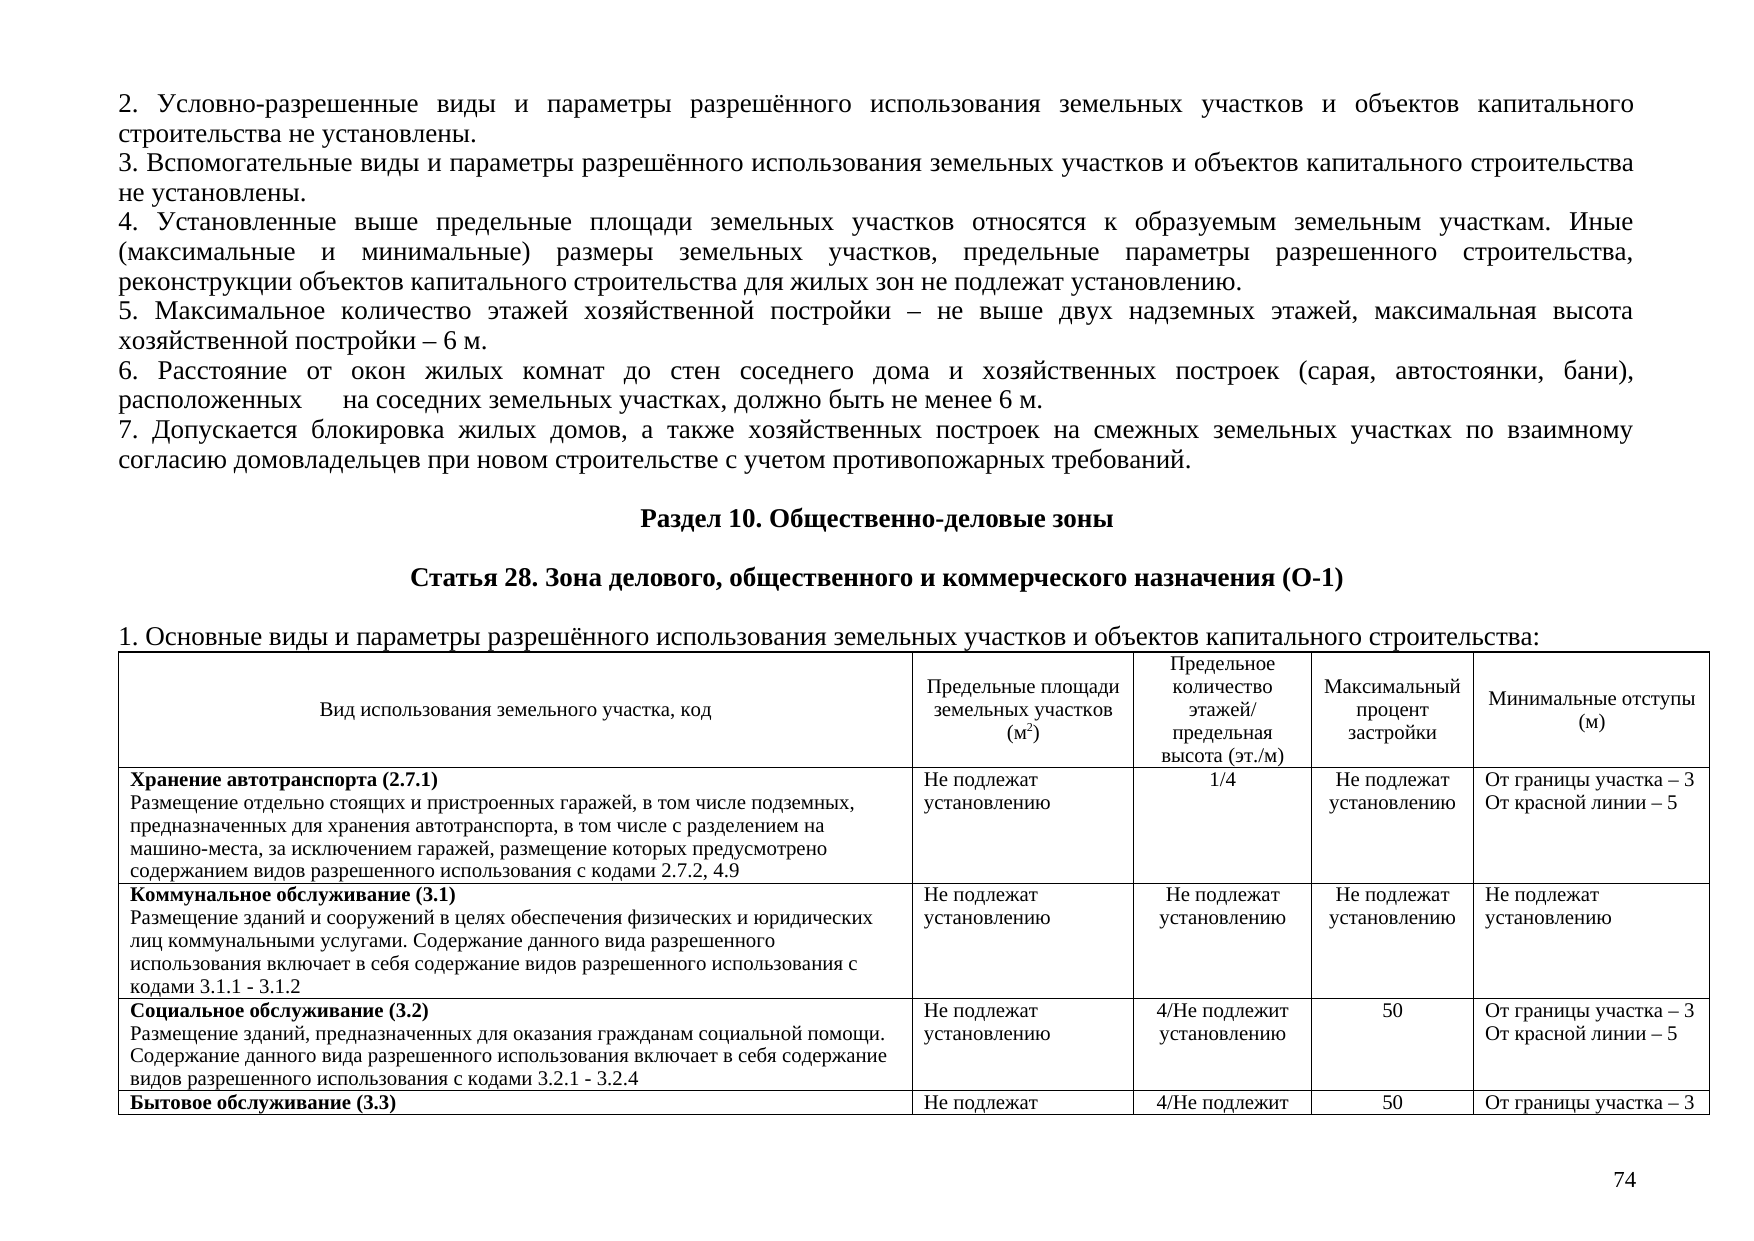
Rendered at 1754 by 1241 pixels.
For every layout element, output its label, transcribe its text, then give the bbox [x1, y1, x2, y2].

text 7. Допускается блокировка жилых домов, а также хозяйственных построек на смежных земельных участках по взаимному согласию домовладельцев при новом строительстве с учетом противопожарных требований. [118, 415, 1636, 474]
text 1. Основные виды и параметры разрешённого использования земельных участков и объектов капитального строительства: [118, 622, 1636, 651]
table_cell Коммунальное обслуживание (3.1) Размещение зданий и сооружений в целях обеспечения физических и юридических лиц коммунальными услугами. Содержание данного вида разрешенного использования включает в себя содержание видов разрешенного использования с кодами 3.1.1 - 3.1.2 [119, 884, 912, 998]
table_cell 4/Не подлежит установлению [1134, 1091, 1311, 1114]
table_header Максимальный процент застройки [1312, 653, 1473, 767]
table_cell Не подлежат установлению [1312, 884, 1473, 998]
text 6. Расстояние от окон жилых комнат до стен соседнего дома и хозяйственных построек (сарая, автостоянки, бани), расположенных на соседних земельных участках, должно быть не менее 6 м. [118, 355, 1636, 415]
table_cell Не подлежат установлению [913, 768, 1133, 882]
table_cell От границы участка – 3 От красной линии – 5 [1474, 1091, 1709, 1114]
table_cell От границы участка – 3 От красной линии – 5 [1474, 768, 1709, 882]
text 2. Условно-разрешенные виды и параметры разрешённого использования земельных участков и объектов капитального строительства не установлены. [118, 89, 1636, 148]
table_header Предельное количество этажей/ предельная высота (эт./м) [1134, 653, 1311, 767]
table_cell От границы участка – 3 От красной линии – 5 [1474, 999, 1709, 1090]
table_header Минимальные отступы (м) [1474, 653, 1709, 767]
text 4. Установленные выше предельные площади земельных участков относятся к образуемым земельным участкам. Иные (максимальные и минимальные) размеры земельных участков, предельные параметры разрешенного строительства, реконструкции объектов капитального строительства для жилых зон не подлежат установлению. [118, 207, 1636, 296]
table_cell 50 [1312, 1091, 1473, 1114]
table_cell Не подлежат установлению [1134, 884, 1311, 998]
table_cell Социальное обслуживание (3.2) Размещение зданий, предназначенных для оказания гражданам социальной помощи. Содержание данного вида разрешенного использования включает в себя содержание видов разрешенного использования с кодами 3.2.1 - 3.2.4 [119, 999, 912, 1090]
table_cell 1/4 [1134, 768, 1311, 882]
table_cell Не подлежат установлению [913, 1091, 1133, 1114]
text 3. Вспомогательные виды и параметры разрешённого использования земельных участков и объектов капитального строительства не установлены. [118, 148, 1636, 207]
table_cell Не подлежат установлению [913, 884, 1133, 998]
table_cell 50 [1312, 999, 1473, 1090]
table_cell 4/Не подлежит установлению [1134, 999, 1311, 1090]
text Раздел 10. Общественно-деловые зоны [118, 503, 1636, 533]
table_cell Не подлежат установлению [913, 999, 1133, 1090]
table_cell Не подлежат установлению [1312, 768, 1473, 882]
text Статья 28. Зона делового, общественного и коммерческого назначения (О-1) [118, 563, 1636, 592]
text 5. Максимальное количество этажей хозяйственной постройки – не выше двух надземных этажей, максимальная высота хозяйственной постройки – 6 м. [118, 296, 1636, 355]
table_cell Хранение автотранспорта (2.7.1) Размещение отдельно стоящих и пристроенных гаражей, в том числе подземных, предназначенных для хранения автотранспорта, в том числе с разделением на машино-места, за исключением гаражей, размещение которых предусмотрено содержанием видов разрешенного использования с кодами 2.7.2, 4.9 [119, 768, 912, 882]
table_header Предельные площади земельных участков (м2) [913, 653, 1133, 767]
table_header Вид использования земельного участка, код [119, 653, 912, 767]
table_cell Не подлежат установлению [1474, 884, 1709, 998]
